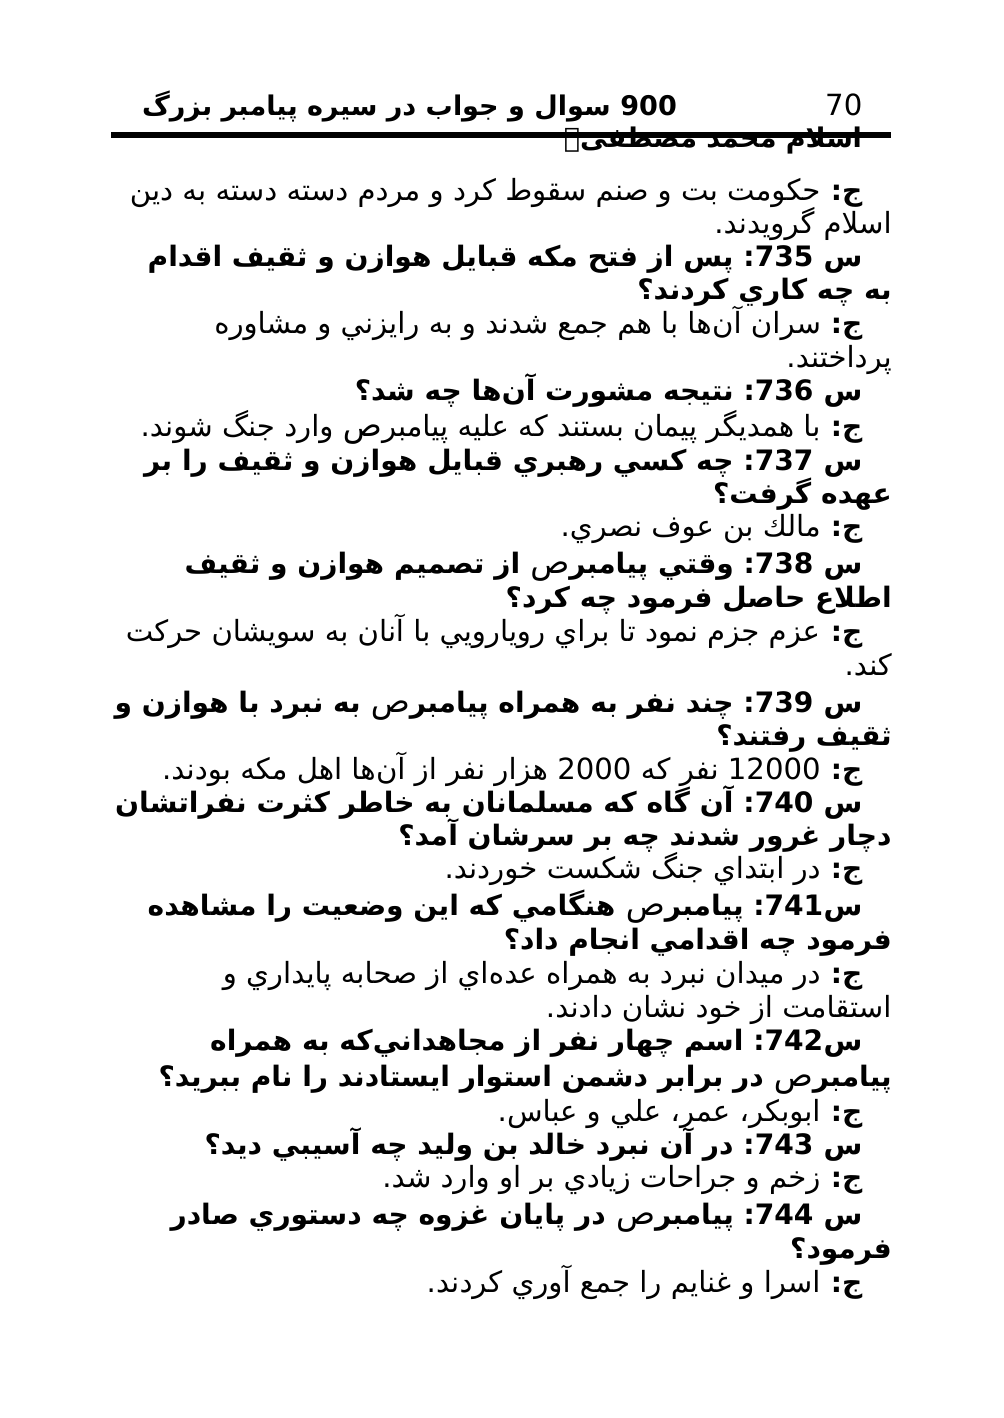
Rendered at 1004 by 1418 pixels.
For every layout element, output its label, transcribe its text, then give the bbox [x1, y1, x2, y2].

text ج: در ميدان نبرد به همراه عده‌اي از صحابه پايداري و استقامت از خود نشان دادند. [112, 956, 892, 1024]
text س742: اسم چهار نفر از مجاهداني‌كه به همراه پيامبرص در برابر دشمن استوار ايستادند را نام ببريد؟ [112, 1024, 892, 1094]
text ج: حكومت بت و صنم سقوط كرد و مردم دسته دسته به دين اسلام گرويدند. [112, 173, 892, 241]
text ج: مالك بن عوف نصري. [112, 510, 892, 544]
text ج: اسرا و غنايم را جمع آوري كردند. [112, 1265, 892, 1299]
text ج: سران آن‌ها با هم جمع شدند و به رايزني و مشاوره پرداختند. [112, 306, 892, 374]
text ج: ابوبكر، عمر، علي و عباس. [112, 1094, 892, 1128]
text ج: 12000 نفر كه 2000 هزار نفر از آن‌ها اهل مكه بودند. [112, 752, 892, 786]
text س741: پيامبرص هنگامي كه اين وضعيت را مشاهده فرمود چه اقدامي انجام داد؟ [112, 886, 892, 956]
text ج: در ابتداي جنگ شكست خوردند. [112, 852, 892, 886]
text س 736: نتيجه مشورت آن‌ها چه شد؟ [112, 374, 892, 407]
text س 740: آن گاه كه مسلمانان به خاطر كثرت نفراتشان دچار غرور شدند چه بر سرشان آمد؟ [112, 786, 892, 852]
text س 738: وقتي پيامبرص از تصميم هوازن و ثقيف اطلاع حاصل فرمود چه كرد؟ [112, 544, 892, 614]
text س 737: چه كسي رهبري قبايل هوازن و ثقيف را بر عهده گرفت؟ [112, 444, 892, 510]
text ج: زخم و جراحات زيادي بر او وارد شد. [112, 1161, 892, 1195]
text ج: با همديگر پيمان بستند كه عليه پيامبرص وارد جنگ شوند. [112, 407, 892, 444]
text ج: عزم جزم نمود تا براي رويارويي با آنان به سويشان حركت كند. [112, 614, 892, 682]
text س 743: در آن نبرد خالد بن وليد چه آسيبي ديد؟ [112, 1128, 892, 1161]
text س 735: پس از فتح مكه قبايل هوازن و ثقيف اقدام به چه كاري كردند؟ [112, 241, 892, 306]
text س 739: چند نفر به همراه پيامبرص به نبرد با هوازن و ثقيف رفتند؟ [112, 682, 892, 752]
text س 744: پيامبرص در پايان غزوه چه دستوري صادر فرمود؟ [112, 1195, 892, 1265]
